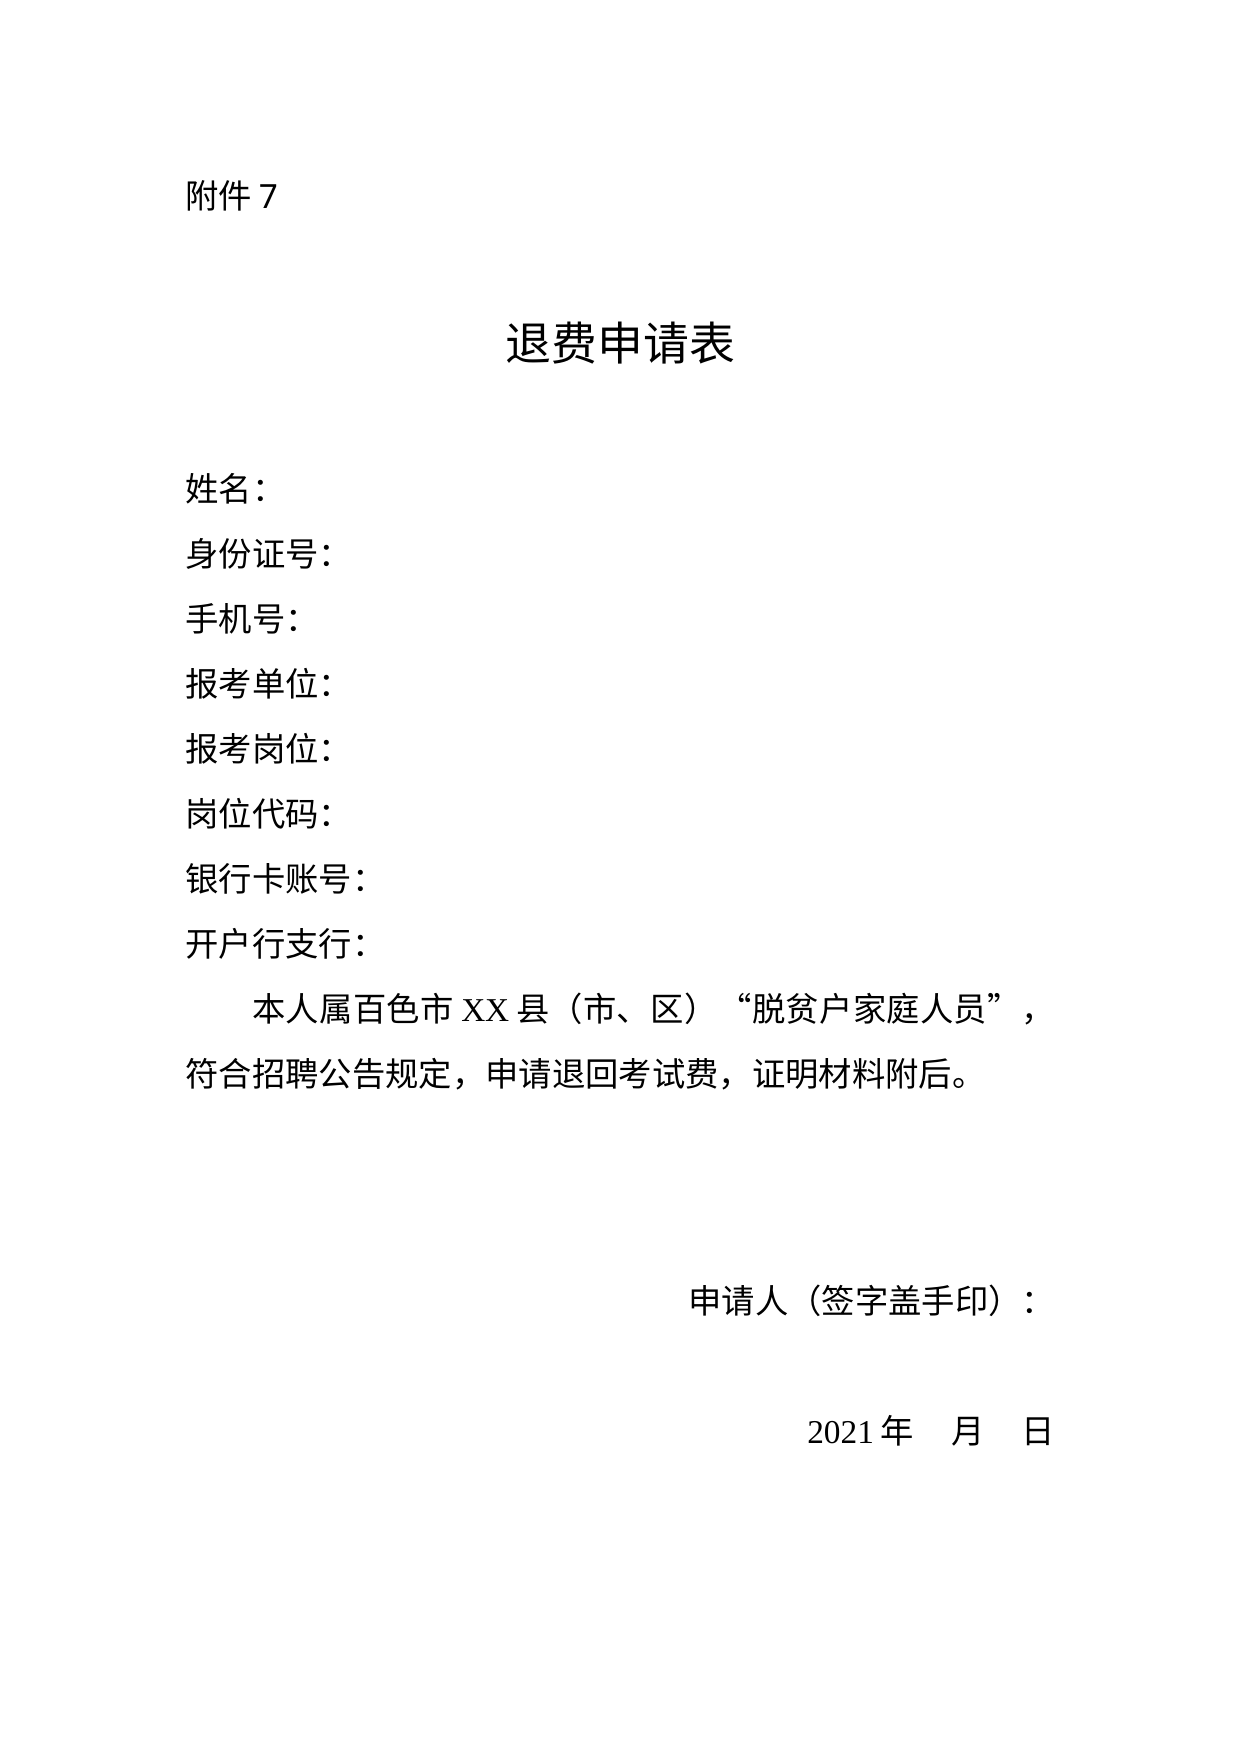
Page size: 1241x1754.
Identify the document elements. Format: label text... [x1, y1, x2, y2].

text 报考岗位： [185, 714, 1055, 779]
text 开户行支行： [185, 909, 1055, 974]
text 手机号： [185, 584, 1055, 649]
text 岗位代码： [185, 779, 1055, 844]
text 身份证号： [185, 519, 1055, 584]
text 申请人（签字盖手印）： [185, 1267, 1055, 1332]
text 附件7 [185, 162, 1055, 227]
text 退费申请表 [185, 292, 1055, 389]
text 姓名： [185, 454, 1055, 519]
text 银行卡账号： [185, 844, 1055, 909]
text 2021年 月 日 [185, 1397, 1055, 1462]
text 报考单位： [185, 649, 1055, 714]
text 本人属百色市XX县（市、区）“脱贫户家庭人员”，符合招聘公告规定，申请退回考试费，证明材料附后。 [185, 974, 1055, 1104]
